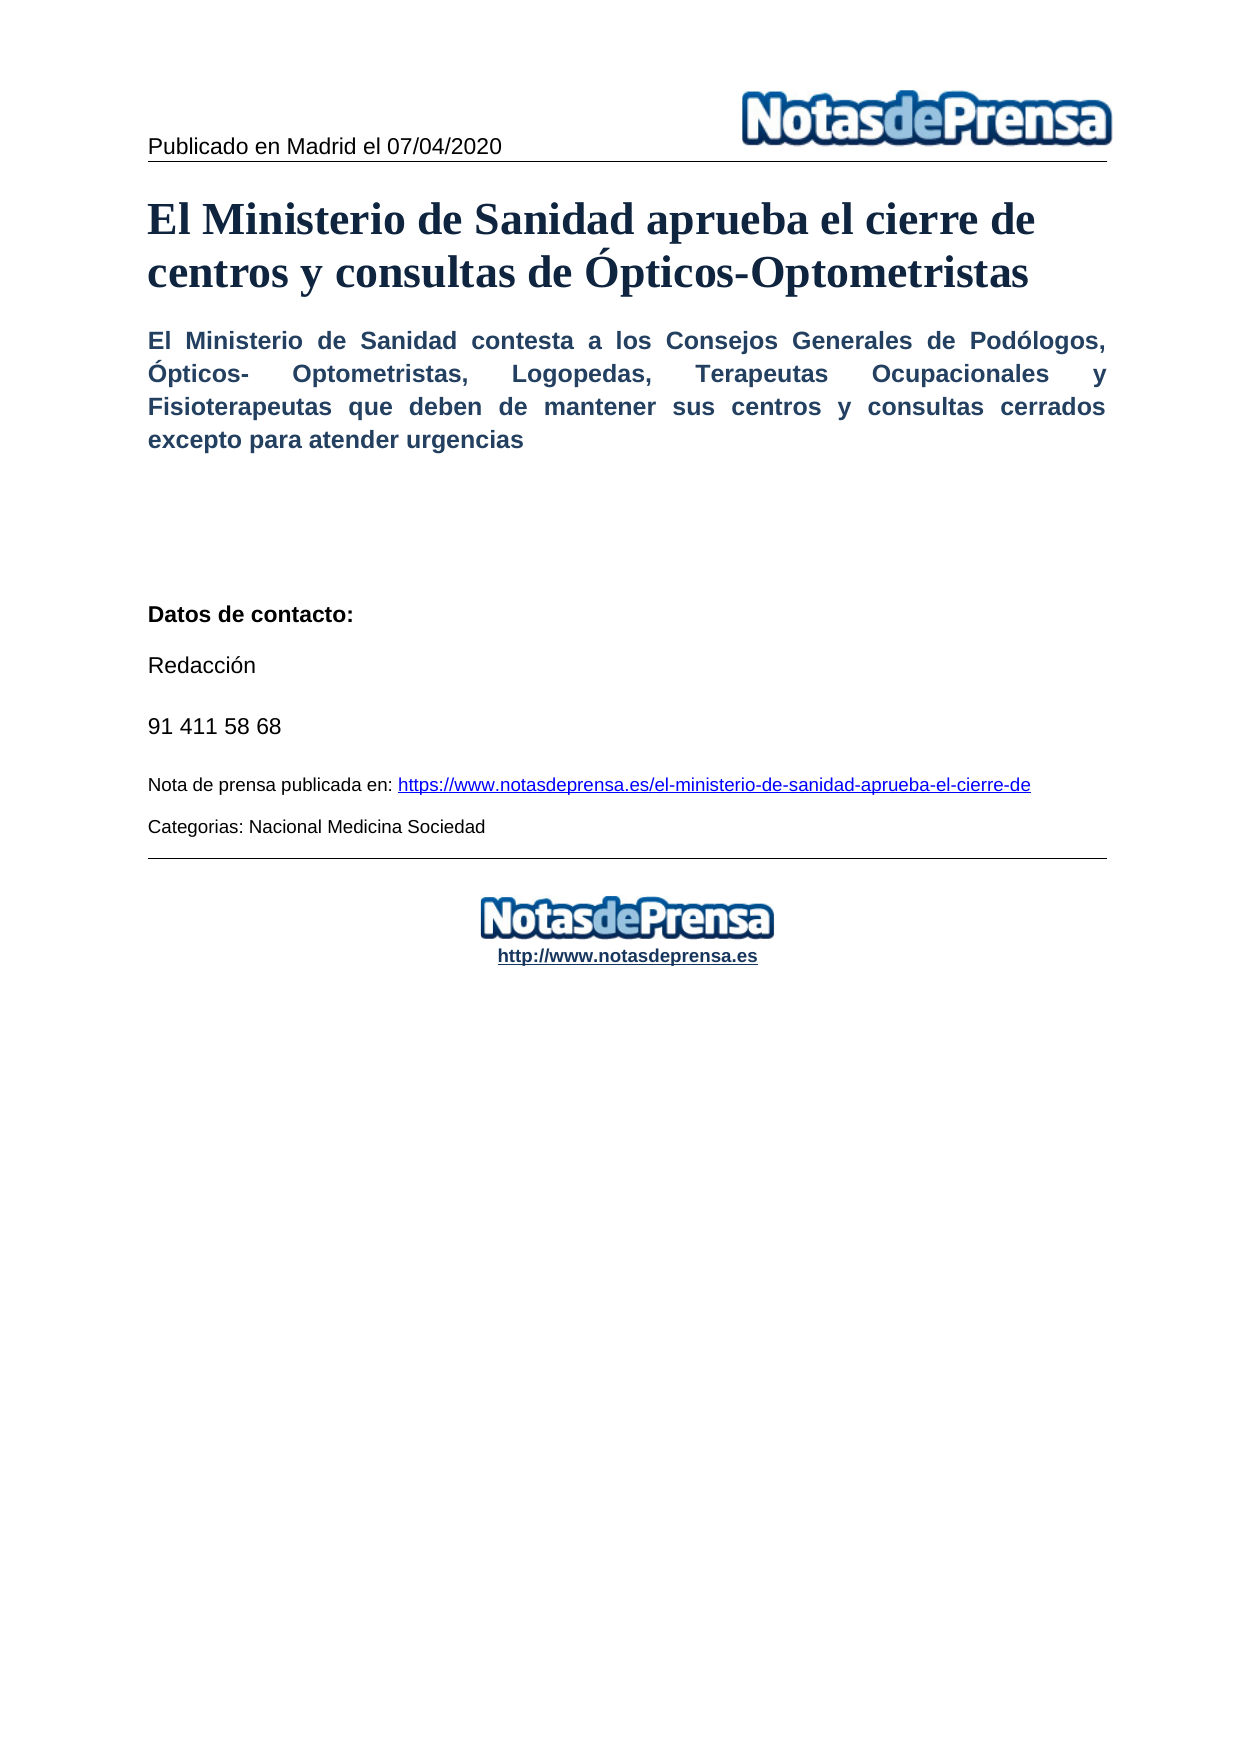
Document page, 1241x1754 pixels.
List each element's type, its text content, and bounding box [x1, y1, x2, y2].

picture [480, 895, 775, 941]
text 91 411 58 68 [148, 713, 1063, 739]
text Nota de prensa publicada en: https://www.notasdeprensa.es/el-ministerio-de-sanidad-aprueba-el-cierre-de [148, 773, 1107, 795]
text Publicado en Madrid el 07/04/2020 [148, 133, 1107, 161]
picture [742, 90, 1113, 148]
text Redacción [148, 652, 1063, 679]
subtitle El Ministerio de Sanidad contesta a los Consejos Generales de Podólogos, Ópticos- Optometristas, Logopedas, Terapeutas Ocupacionales y Fisioterapeutas que deben de mantener sus centros y consultas cerrados excepto para atender urgencias [148, 326, 1107, 454]
subtitle El Ministerio de Sanidad aprueba el cierre de centros y consultas de Ópticos-Optometristas [148, 192, 1107, 297]
text Datos de contacto: [148, 601, 1107, 628]
text http://www.notasdeprensa.es [148, 945, 1107, 967]
text Categorias: Nacional Medicina Sociedad [148, 816, 1107, 837]
